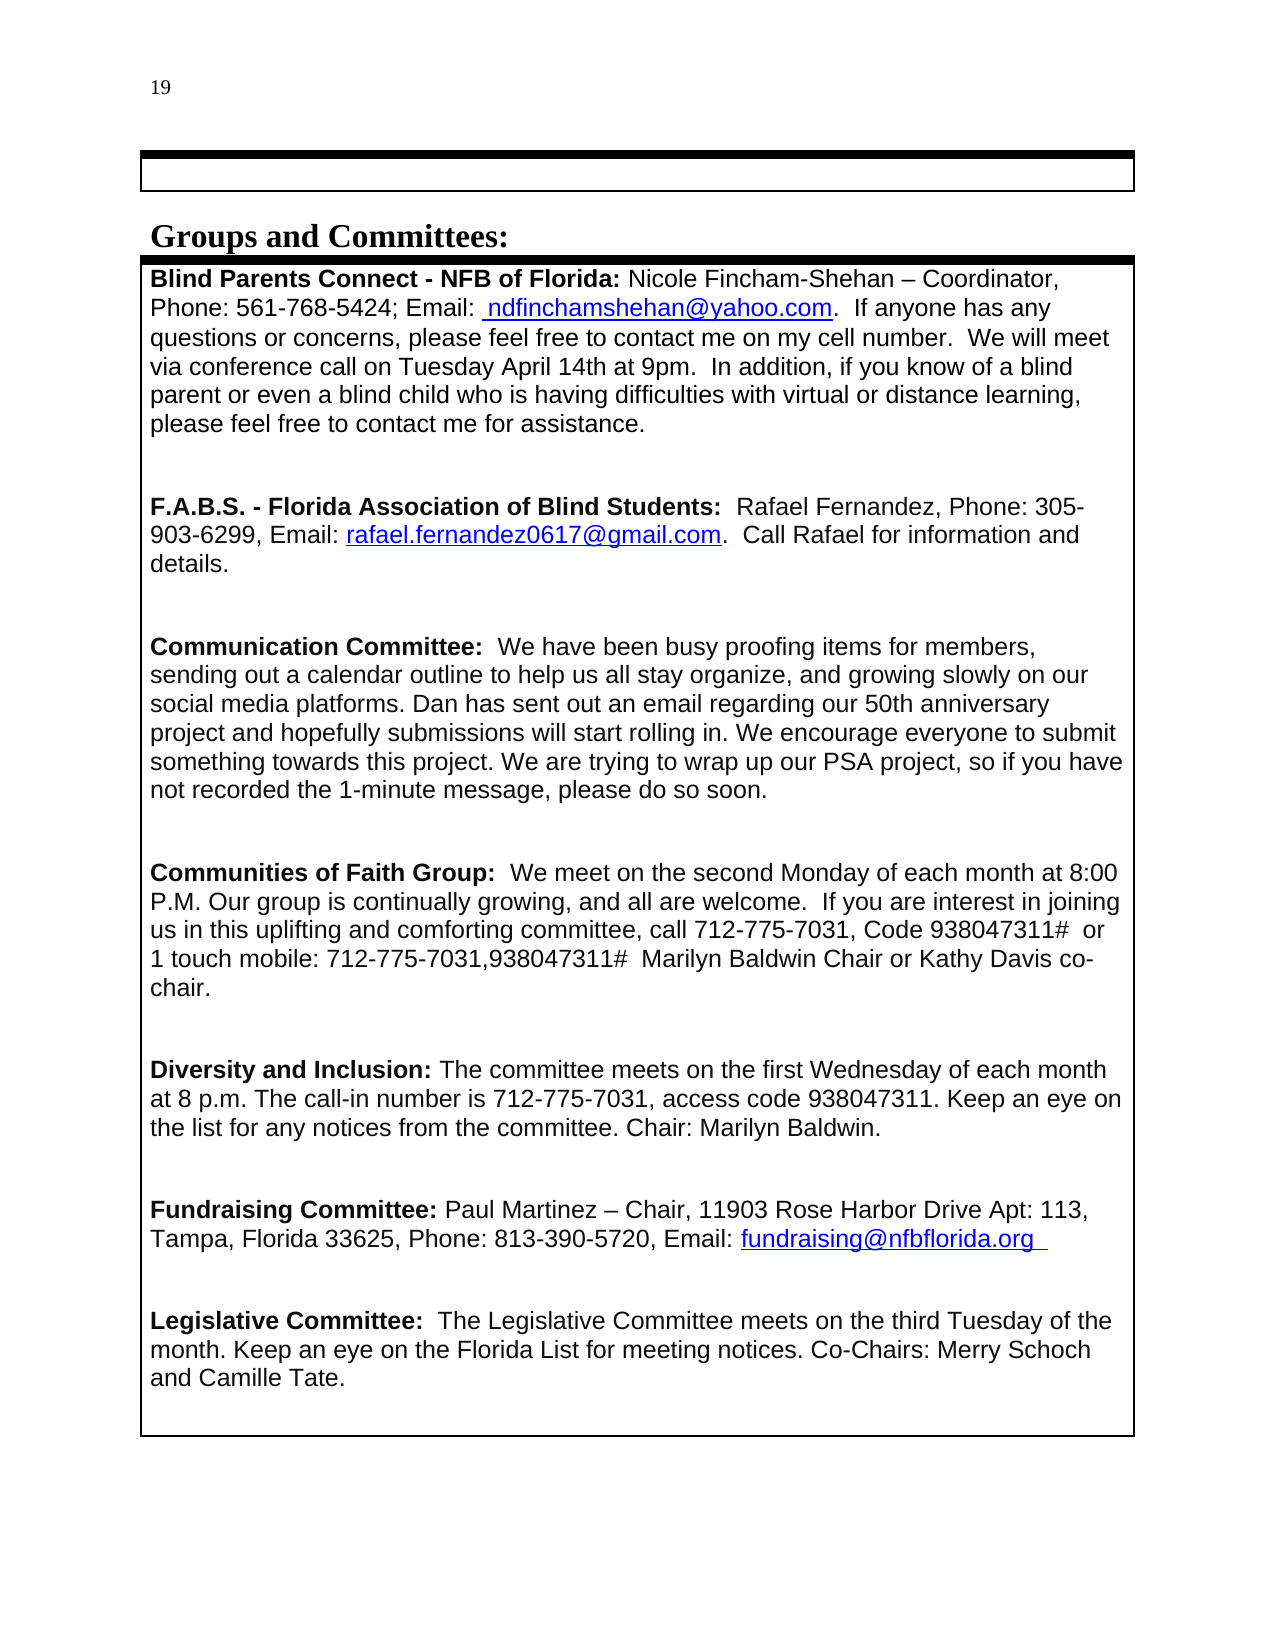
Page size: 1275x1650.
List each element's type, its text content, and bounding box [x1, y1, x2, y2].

text Legislative Committee: The Legislative Committee meets on the third Tuesday of the month. Keep an eye on the Florida List for meeting notices. Co-Chairs: Merry Schoch and Camille Tate. [142, 1297, 1133, 1392]
text F.A.B.S. - Florida Association of Blind Students: Rafael Fernandez, Phone: 305- 903-6299, Email: rafael.fernandez0617@gmail.com. Call Rafael for information and details. [142, 482, 1133, 578]
text Blind Parents Connect - NFB of Florida: Nicole Fincham-Shehan – Coordinator, Phone: 561-768-5424; Email: ndfinchamshehan@yahoo.com. If anyone has any questions or concerns, please feel free to contact me on my cell number. We will meet via conference call on Tuesday April 14th at 9pm. In addition, if you know of a blind parent or even a blind child who is having difficulties with virtual or distance learning, please feel free to contact me for assistance. [142, 265, 1133, 438]
subtitle Groups and Committees: [150, 217, 1125, 255]
text Diversity and Inclusion: The committee meets on the first Wednesday of each month at 8 p.m. The call-in number is 712-775-7031, access code 938047311. Keep an eye on the list for any notices from the committee. Chair: Marilyn Baldwin. [142, 1046, 1133, 1141]
text Fundraising Committee: Paul Martinez – Chair, 11903 Rose Harbor Drive Apt: 113, Tampa, Florida 33625, Phone: 813-390-5720, Email: fundraising@nfbflorida.org [142, 1186, 1133, 1252]
text Communication Committee: We have been busy proofing items for members, sending out a calendar outline to help us all stay organize, and growing slowly on our social media platforms. Dan has sent out an email regarding our 50th anniversary project and hopefully submissions will start rolling in. We encourage everyone to submit something towards this project. We are trying to wrap up our PSA project, so if you have not recorded the 1-minute message, please do so soon. [142, 622, 1133, 804]
text Communities of Faith Group: We meet on the second Monday of each month at 8:00 P.M. Our group is continually growing, and all are welcome. If you are interest in joining us in this uplifting and comforting committee, call 712-775-7031, Code 938047311# or 1 touch mobile: 712-775-7031,938047311# Marilyn Baldwin Chair or Kathy Davis co-chair. [142, 848, 1133, 1002]
